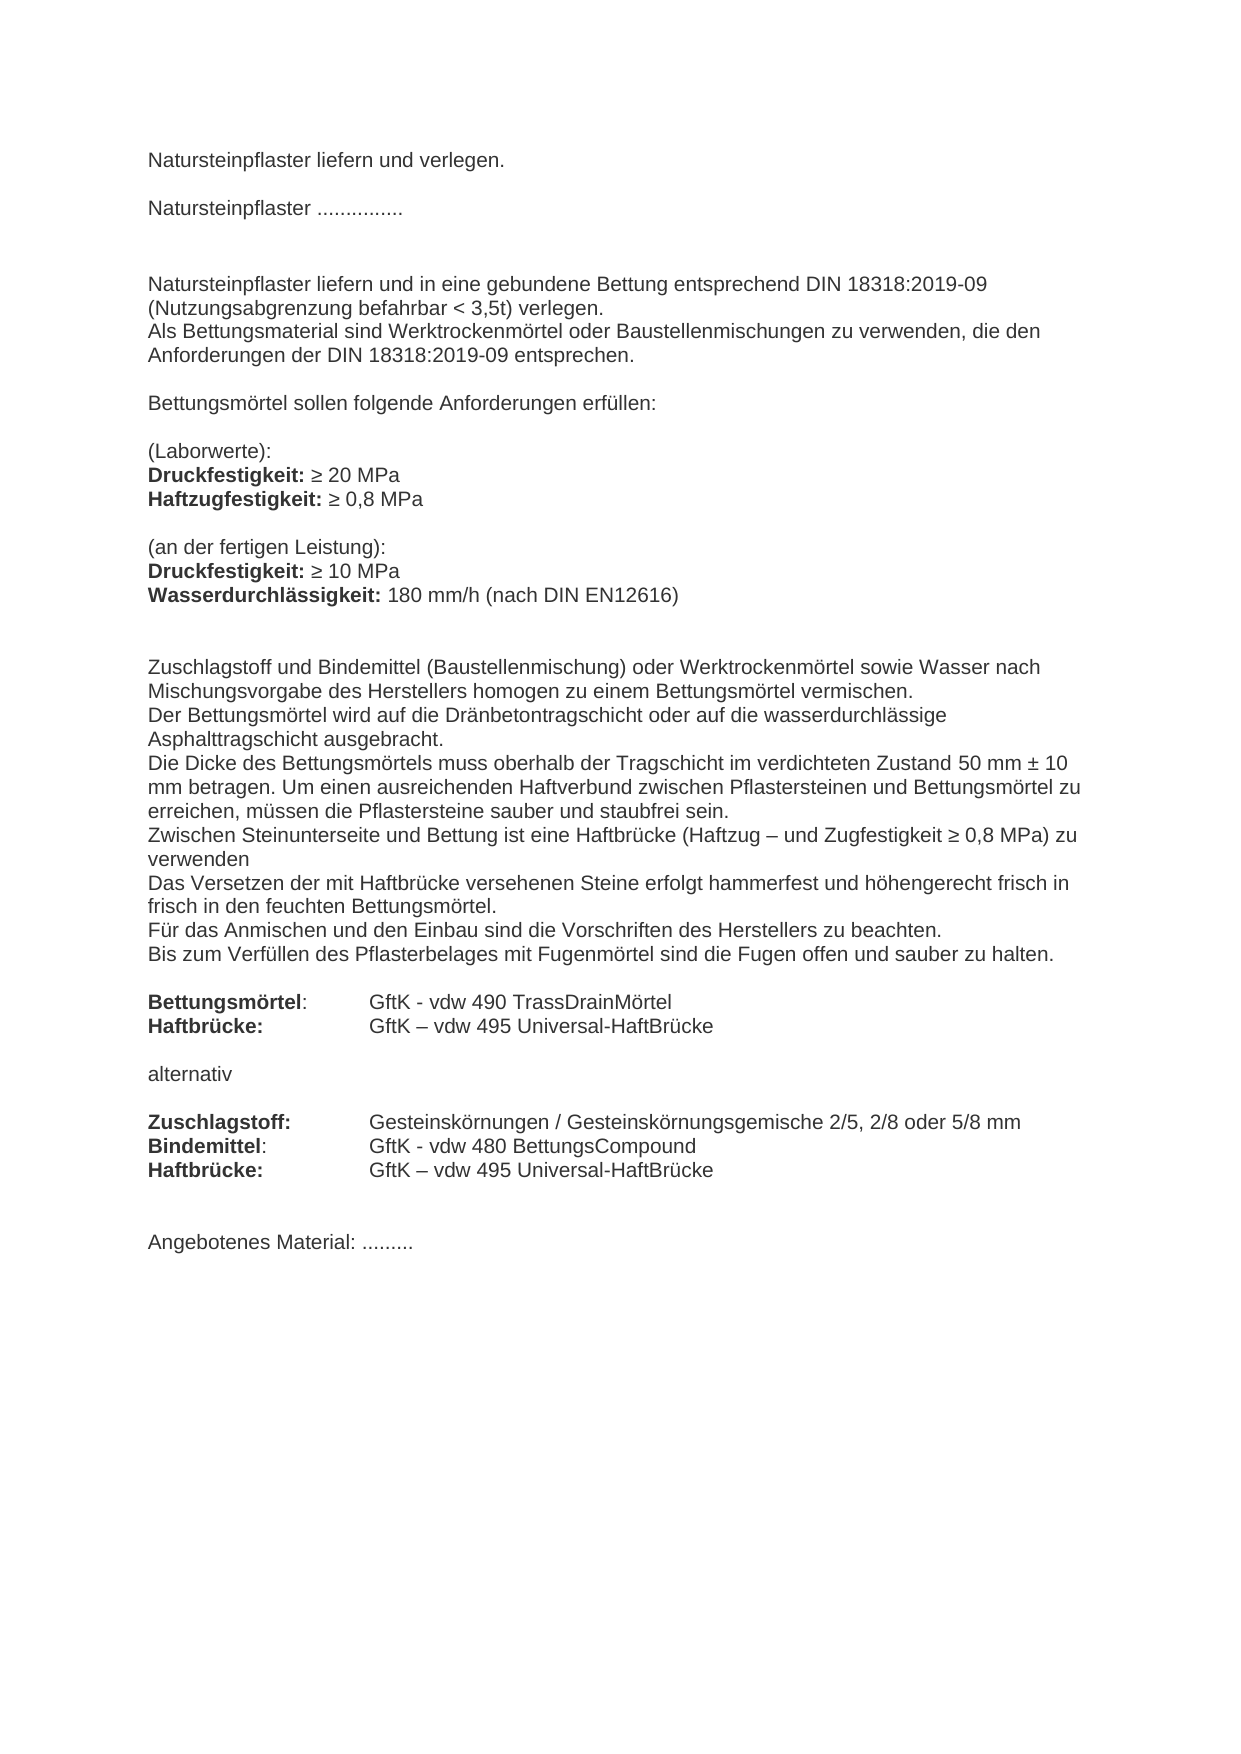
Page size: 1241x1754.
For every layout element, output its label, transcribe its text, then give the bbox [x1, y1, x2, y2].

text (Laborwerte): [148, 439, 1093, 463]
text Haftbrücke: GftK – vdw 495 Universal-HaftBrücke [148, 1014, 1093, 1038]
text Zuschlagstoff und Bindemittel (Baustellenmischung) oder Werktrockenmörtel sowie Wasser nach Mischungsvorgabe des Herstellers homogen zu einem Bettungsmörtel vermischen. [148, 655, 1093, 703]
text Bindemittel: GftK - vdw 480 BettungsCompound [148, 1134, 1093, 1158]
text Zwischen Steinunterseite und Bettung ist eine Haftbrücke (Haftzug – und Zugfestigkeit ≥ 0,8 MPa) zu verwenden [148, 822, 1093, 870]
text Das Versetzen der mit Haftbrücke versehenen Steine erfolgt hammerfest und höhengerecht frisch in frisch in den feuchten Bettungsmörtel. [148, 870, 1093, 918]
text Natursteinpflaster ............... [148, 196, 1093, 247]
text Wasserdurchlässigkeit: 180 mm/h (nach DIN EN12616) [148, 583, 1093, 607]
text Natursteinpflaster liefern und verlegen. [148, 148, 1093, 172]
text Der Bettungsmörtel wird auf die Dränbetontragschicht oder auf die wasserdurchlässige [148, 703, 1093, 727]
text Bettungsmörtel sollen folgende Anforderungen erfüllen: [148, 367, 1093, 415]
text Natursteinpflaster liefern und in eine gebundene Bettung entsprechend DIN 18318:2019-09 (Nutzungsabgrenzung befahrbar < 3,5t) verlegen. [148, 271, 1093, 319]
text Haftzugfestigkeit: ≥ 0,8 MPa [148, 487, 1093, 511]
text (an der fertigen Leistung): [148, 535, 1093, 559]
text Druckfestigkeit: ≥ 10 MPa [148, 559, 1093, 583]
text Zuschlagstoff: Gesteinskörnungen / Gesteinskörnungsgemische 2/5, 2/8 oder 5/8 mm [148, 1110, 1093, 1134]
text Für das Anmischen und den Einbau sind die Vorschriften des Herstellers zu beachten. [148, 918, 1093, 942]
text alternativ [148, 1062, 1093, 1086]
text Die Dicke des Bettungsmörtels muss oberhalb der Tragschicht im verdichteten Zustand 50 mm ± 10 mm betragen. Um einen ausreichenden Haftverbund zwischen Pflastersteinen und Bettungsmörtel zu erreichen, müssen die Pflastersteine sauber und staubfrei sein. [148, 751, 1093, 822]
text Bettungsmörtel: GftK - vdw 490 TrassDrainMörtel [148, 990, 1093, 1014]
text Als Bettungsmaterial sind Werktrockenmörtel oder Baustellenmischungen zu verwenden, die den Anforderungen der DIN 18318:2019-09 entsprechen. [148, 319, 1093, 367]
text Haftbrücke: GftK – vdw 495 Universal-HaftBrücke [148, 1158, 1093, 1182]
text Asphalttragschicht ausgebracht. [148, 727, 1093, 751]
text Bis zum Verfüllen des Pflasterbelages mit Fugenmörtel sind die Fugen offen und sauber zu halten. [148, 942, 1093, 966]
text Angebotenes Material: ......... [148, 1230, 1093, 1254]
text Druckfestigkeit: ≥ 20 MPa [148, 463, 1093, 487]
